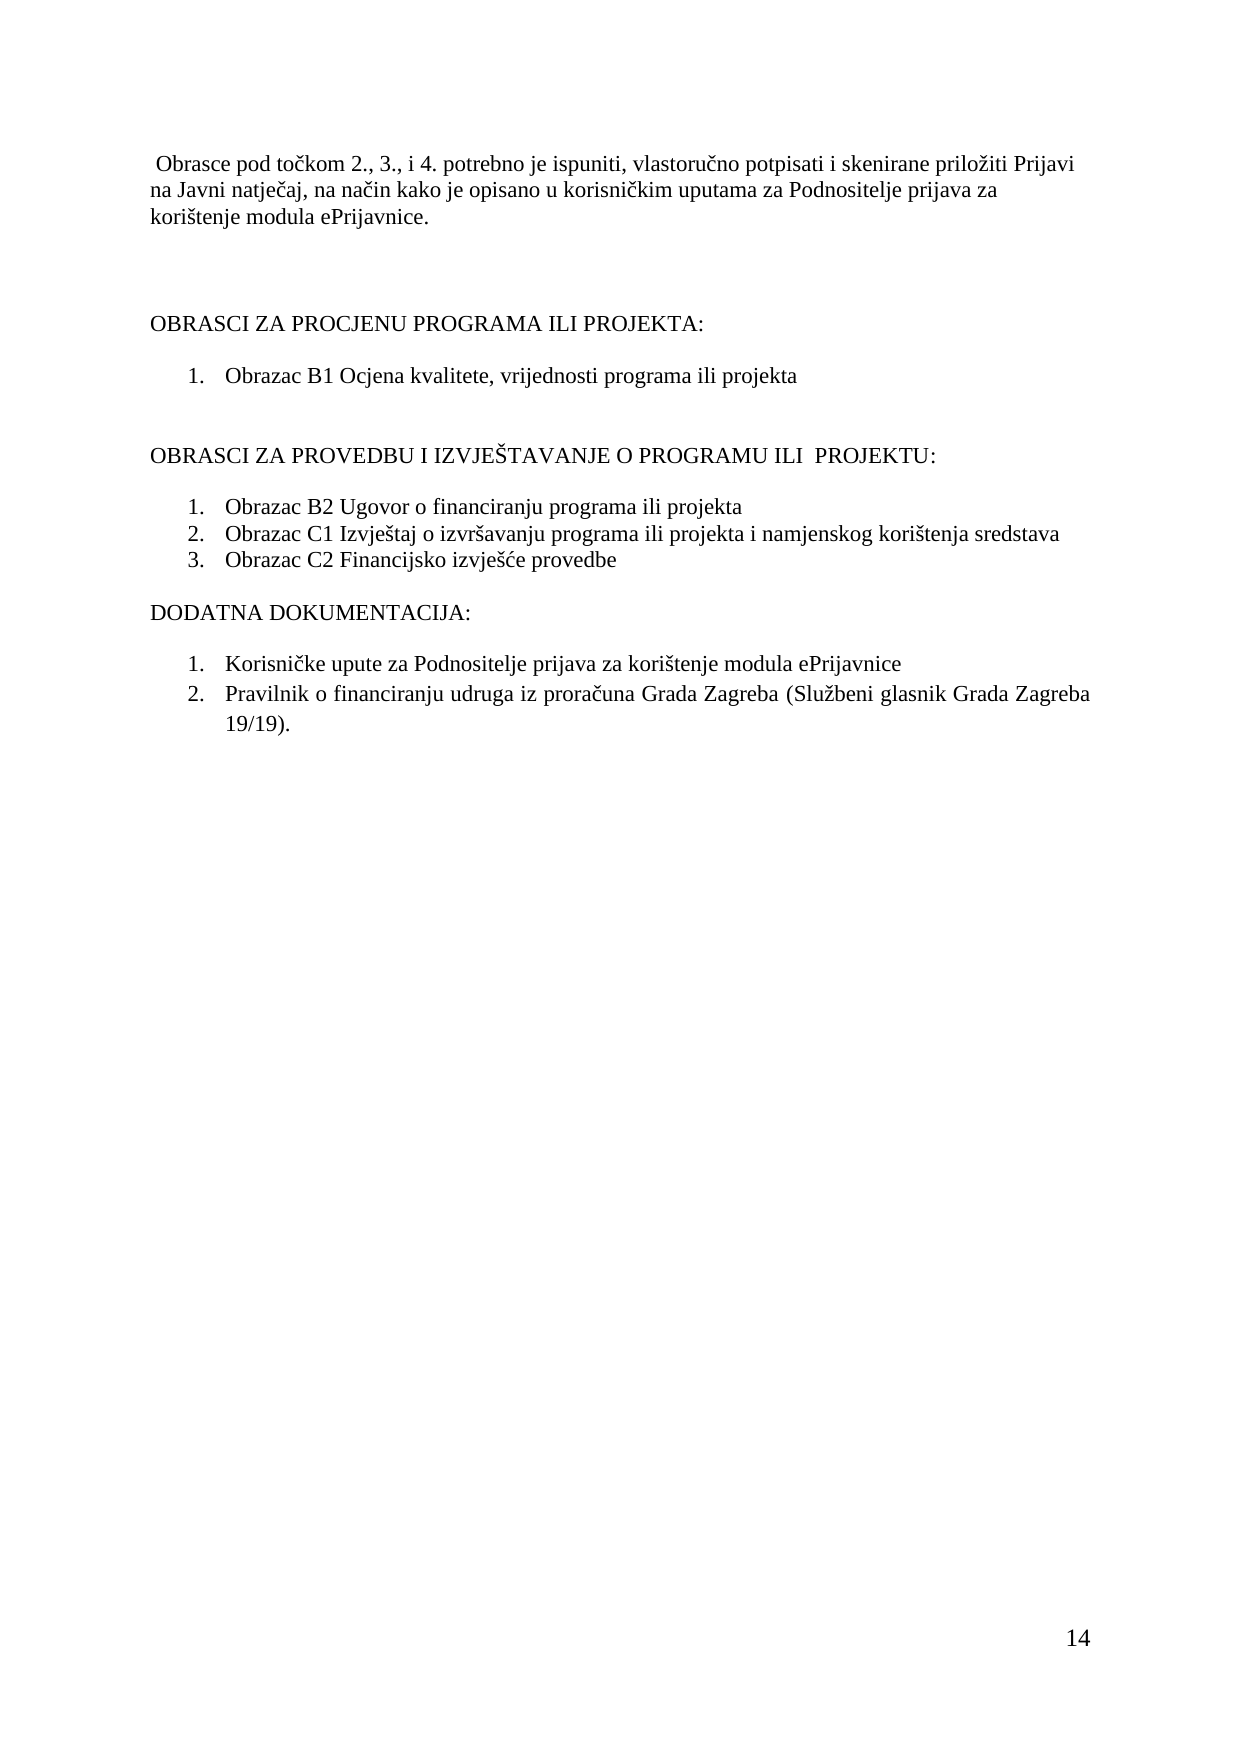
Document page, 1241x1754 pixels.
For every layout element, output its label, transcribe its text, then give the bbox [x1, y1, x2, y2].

text OBRASCI ZA PROVEDBU I IZVJEŠTAVANJE O PROGRAMU ILI PROJEKTU: [150, 442, 1090, 468]
list Obrazac C2 Financijsko izvješće provedbe [187, 546, 1090, 572]
text OBRASCI ZA PROCJENU PROGRAMA ILI PROJEKTA: [150, 311, 1090, 337]
list Obrazac C1 Izvještaj o izvršavanju programa ili projekta i namjenskog korištenja sredstava [187, 520, 1090, 546]
list Pravilnik o financiranju udruga iz proračuna Grada Zagreba (Službeni glasnik Grada Zagreba 19/19). [187, 680, 1090, 737]
list Korisničke upute za Podnositelje prijava za korištenje modula ePrijavnice [187, 650, 1090, 676]
list Obrazac B2 Ugovor o financiranju programa ili projekta [187, 493, 1090, 520]
text Obrasce pod točkom 2., 3., i 4. potrebno je ispuniti, vlastoručno potpisati i skenirane priložiti Prijavi na Javni natječaj, na način kako je opisano u korisničkim uputama za Podnositelje prijava za korištenje modula ePrijavnice. [150, 150, 1090, 229]
list Obrazac B1 Ocjena kvalitete, vrijednosti programa ili projekta [187, 362, 1090, 388]
text DODATNA DOKUMENTACIJA: [150, 599, 1090, 625]
